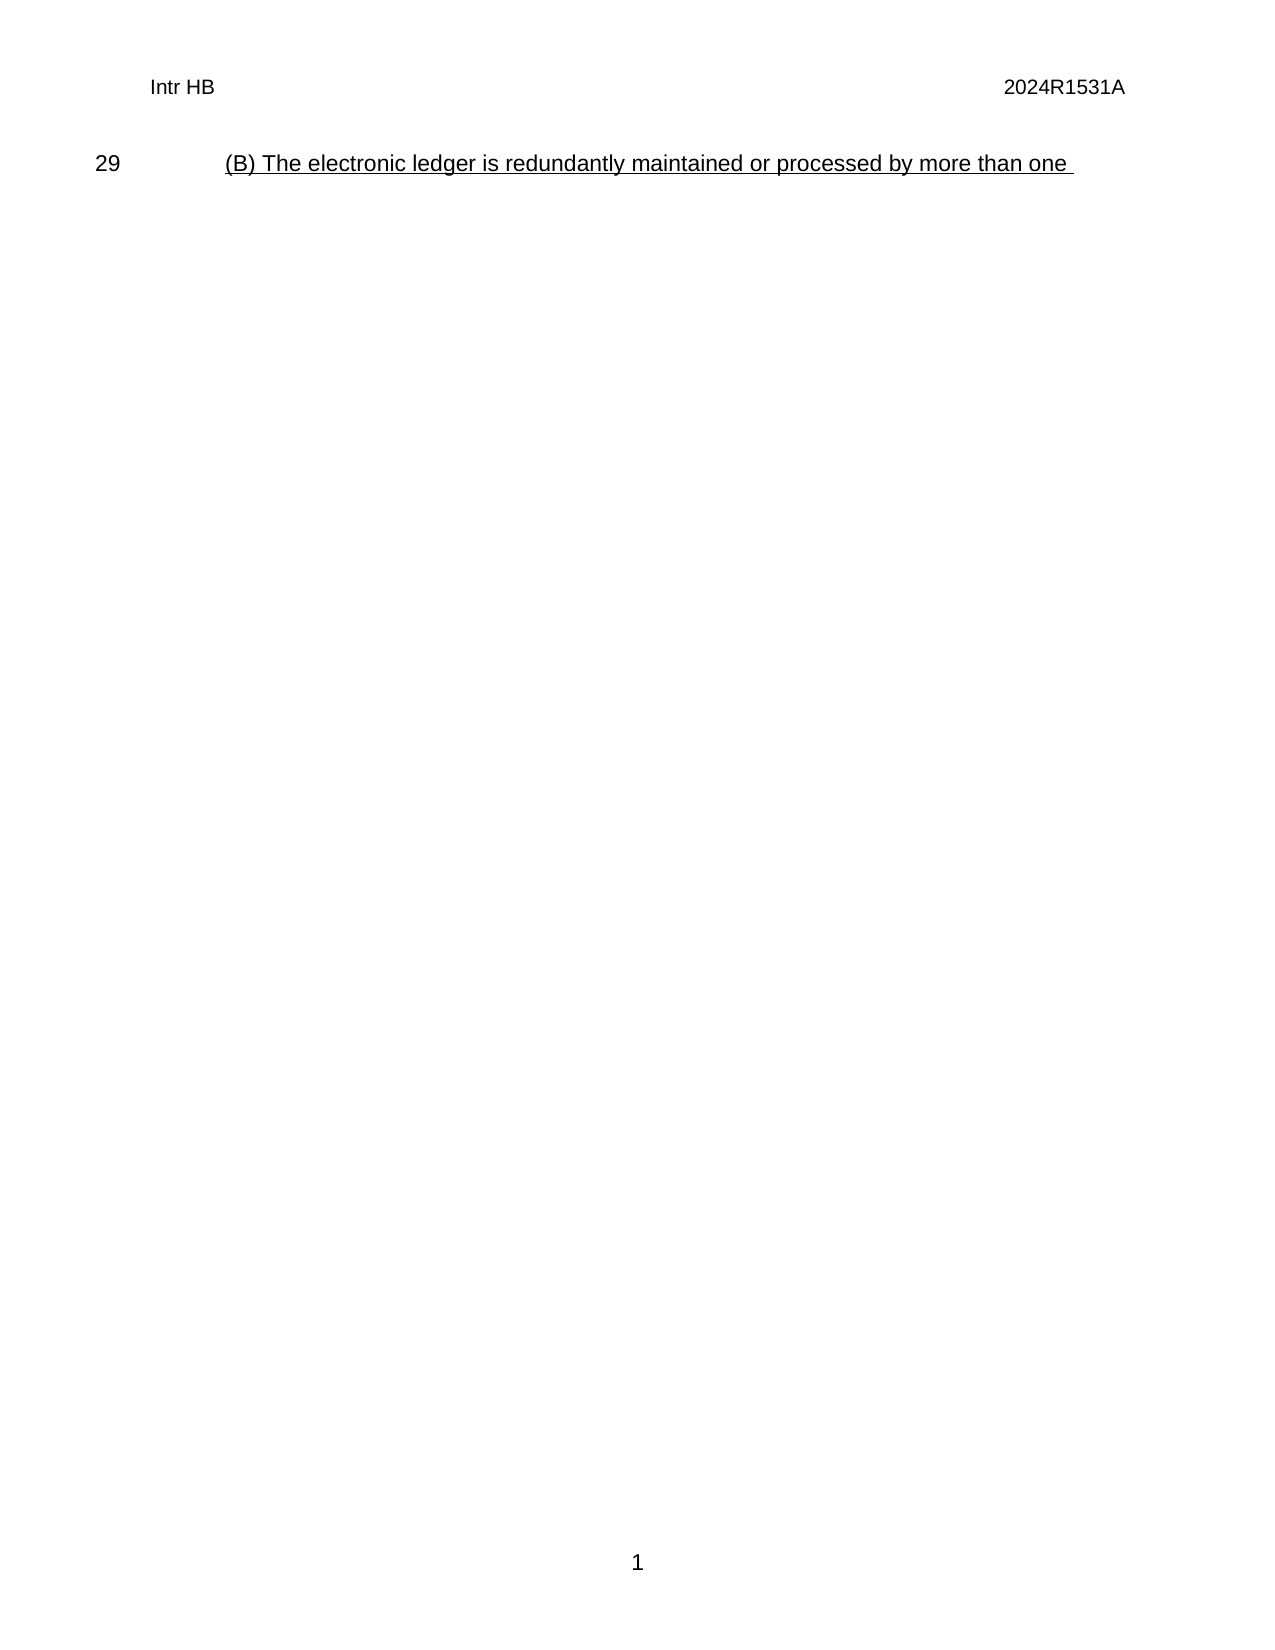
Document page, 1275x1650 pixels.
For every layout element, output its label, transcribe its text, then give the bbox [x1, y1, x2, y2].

text (B) The electronic ledger is redundantly maintained or processed by more than one [150, 150, 1125, 176]
